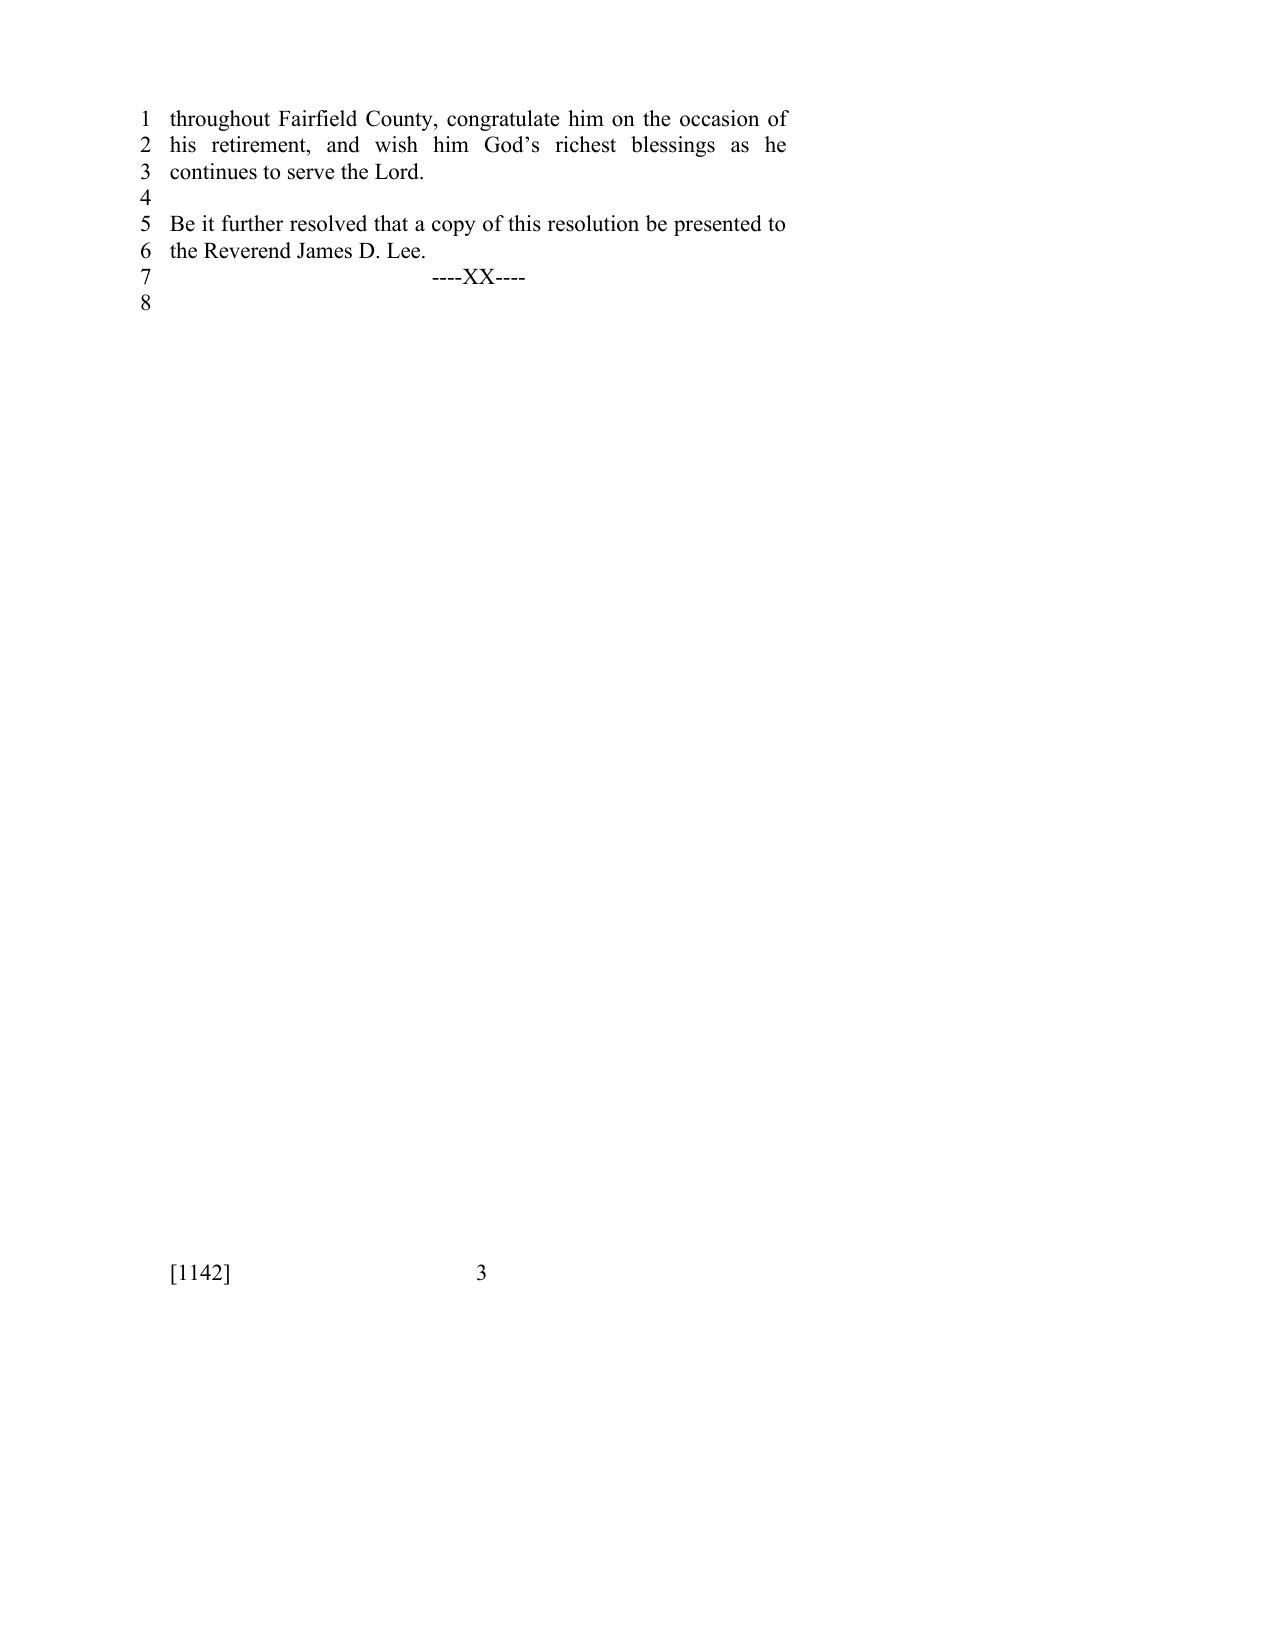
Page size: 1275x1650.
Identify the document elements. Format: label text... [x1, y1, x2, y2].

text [169, 105, 787, 184]
text Be it further resolved that a copy of this resolution be presented to the Reverend James D. Lee. [169, 210, 787, 263]
text ----XX---- [169, 263, 787, 289]
